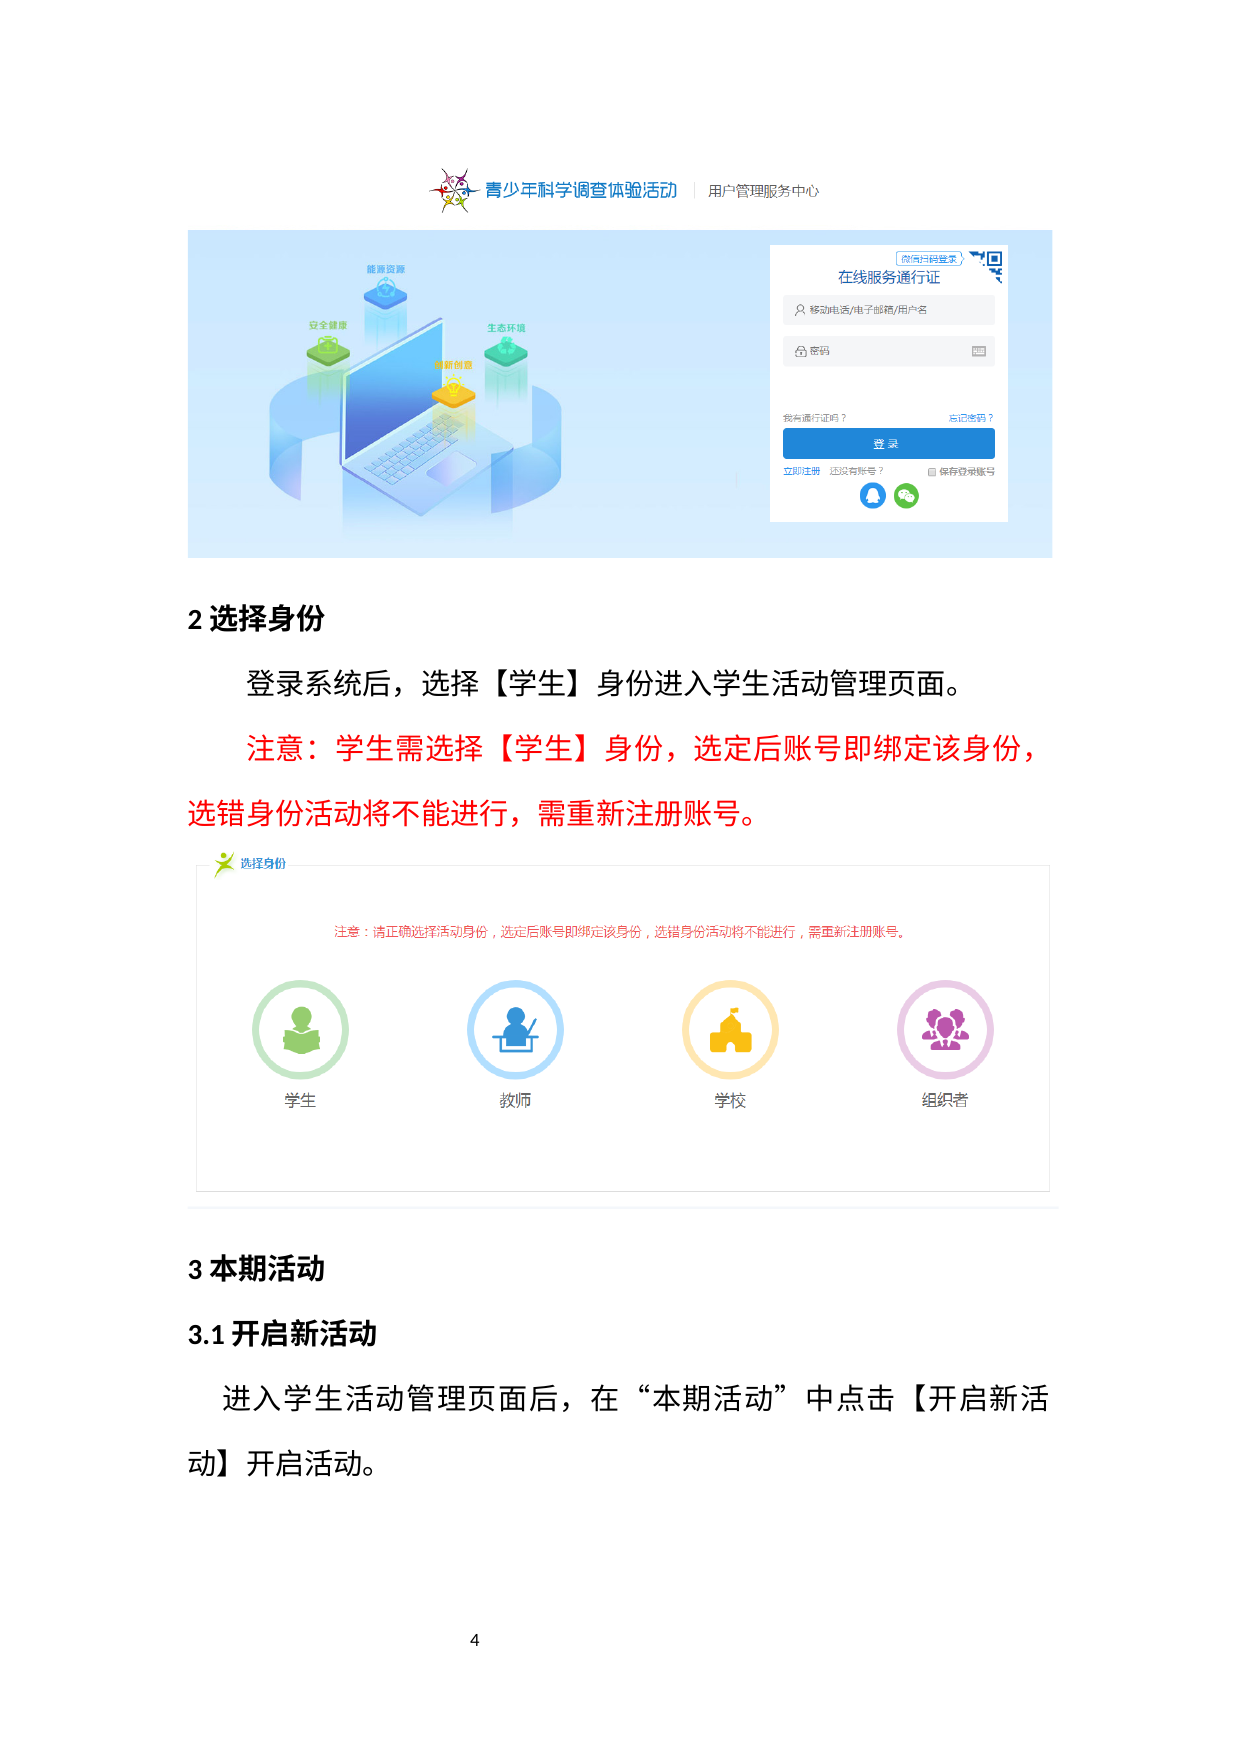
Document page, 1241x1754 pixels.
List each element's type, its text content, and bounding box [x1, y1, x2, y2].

list 进入学生活动管理页面后，在“本期活动”中点击【开启新活动】开启活动。 [187, 1364, 1053, 1494]
picture [187, 162, 1053, 558]
list 登录系统后，选择【学生】身份进入学生活动管理页面。 [187, 649, 1053, 714]
list 3 本期活动 [187, 1209, 1053, 1299]
list 注意：学生需选择【学生】身份，选定后账号即绑定该身份，选错身份活动将不能进行，需重新注册账号。 [187, 714, 1053, 844]
picture [187, 844, 1059, 1209]
list 2 选择身份 [187, 584, 1053, 649]
list 3.1 开启新活动 [187, 1299, 1053, 1364]
